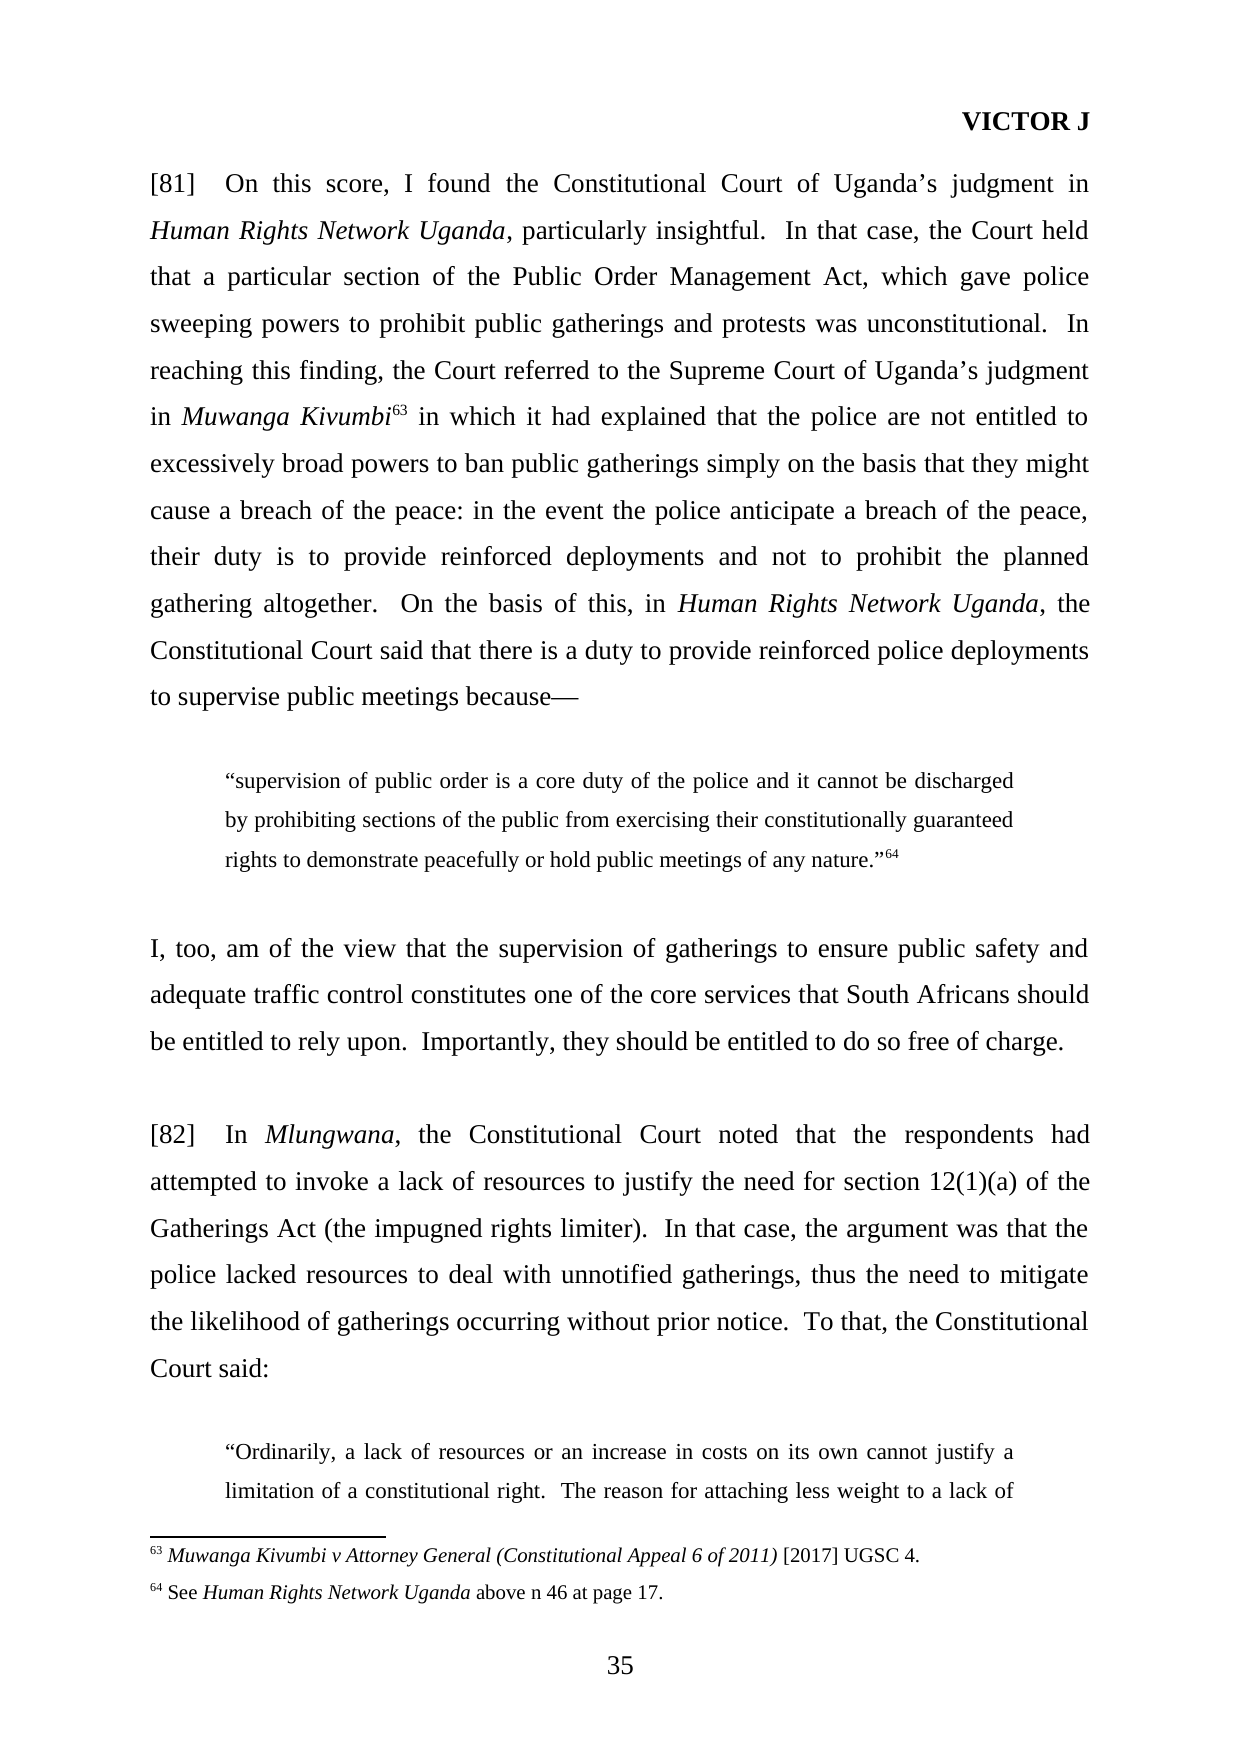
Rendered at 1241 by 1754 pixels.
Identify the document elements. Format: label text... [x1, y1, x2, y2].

list I, too, am of the view that the supervision of gatherings to ensure public safety and adequate traffic control constitutes one of the core services that South Africans should be entitled to rely upon. Importantly, they should be entitled to do so free of charge. [150, 932, 1090, 1056]
text On this score, I found the Constitutional Court of Uganda’s judgment in Human Rights Network Uganda, particularly insightful. In that case, the Court held that a particular section of the Public Order Management Act, which gave police sweeping powers to prohibit public gatherings and protests was unconstitutional. In reaching this finding, the Court referred to the Supreme Court of Uganda’s judgment in Muwanga Kivumbi in which it had explained that the police are not entitled to excessively broad powers to ban public gatherings simply on the basis that they might cause a breach of the peace: in the event the police anticipate a breach of the peace, their duty is to provide reinforced deployments and not to prohibit the planned gathering altogether. On the basis of this, in Human Rights Network Uganda, the Constitutional Court said that there is a duty to provide reinforced police deployments to supervise public meetings because— [150, 167, 1090, 712]
text “supervision of public order is a core duty of the police and it cannot be discharged by prohibiting sections of the public from exercising their constitutionally guaranteed rights to demonstrate peacefully or hold public meetings of any nature.” [225, 767, 1015, 872]
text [225, 1438, 1015, 1504]
text In Mlungwana, the Constitutional Court noted that the respondents had attempted to invoke a lack of resources to justify the need for section 12(1)(a) of the Gatherings Act (the impugned rights limiter). In that case, the argument was that the police lacked resources to deal with unnotified gatherings, thus the need to mitigate the likelihood of gatherings occurring without prior notice. To that, the Constitutional Court said: [150, 1118, 1090, 1383]
